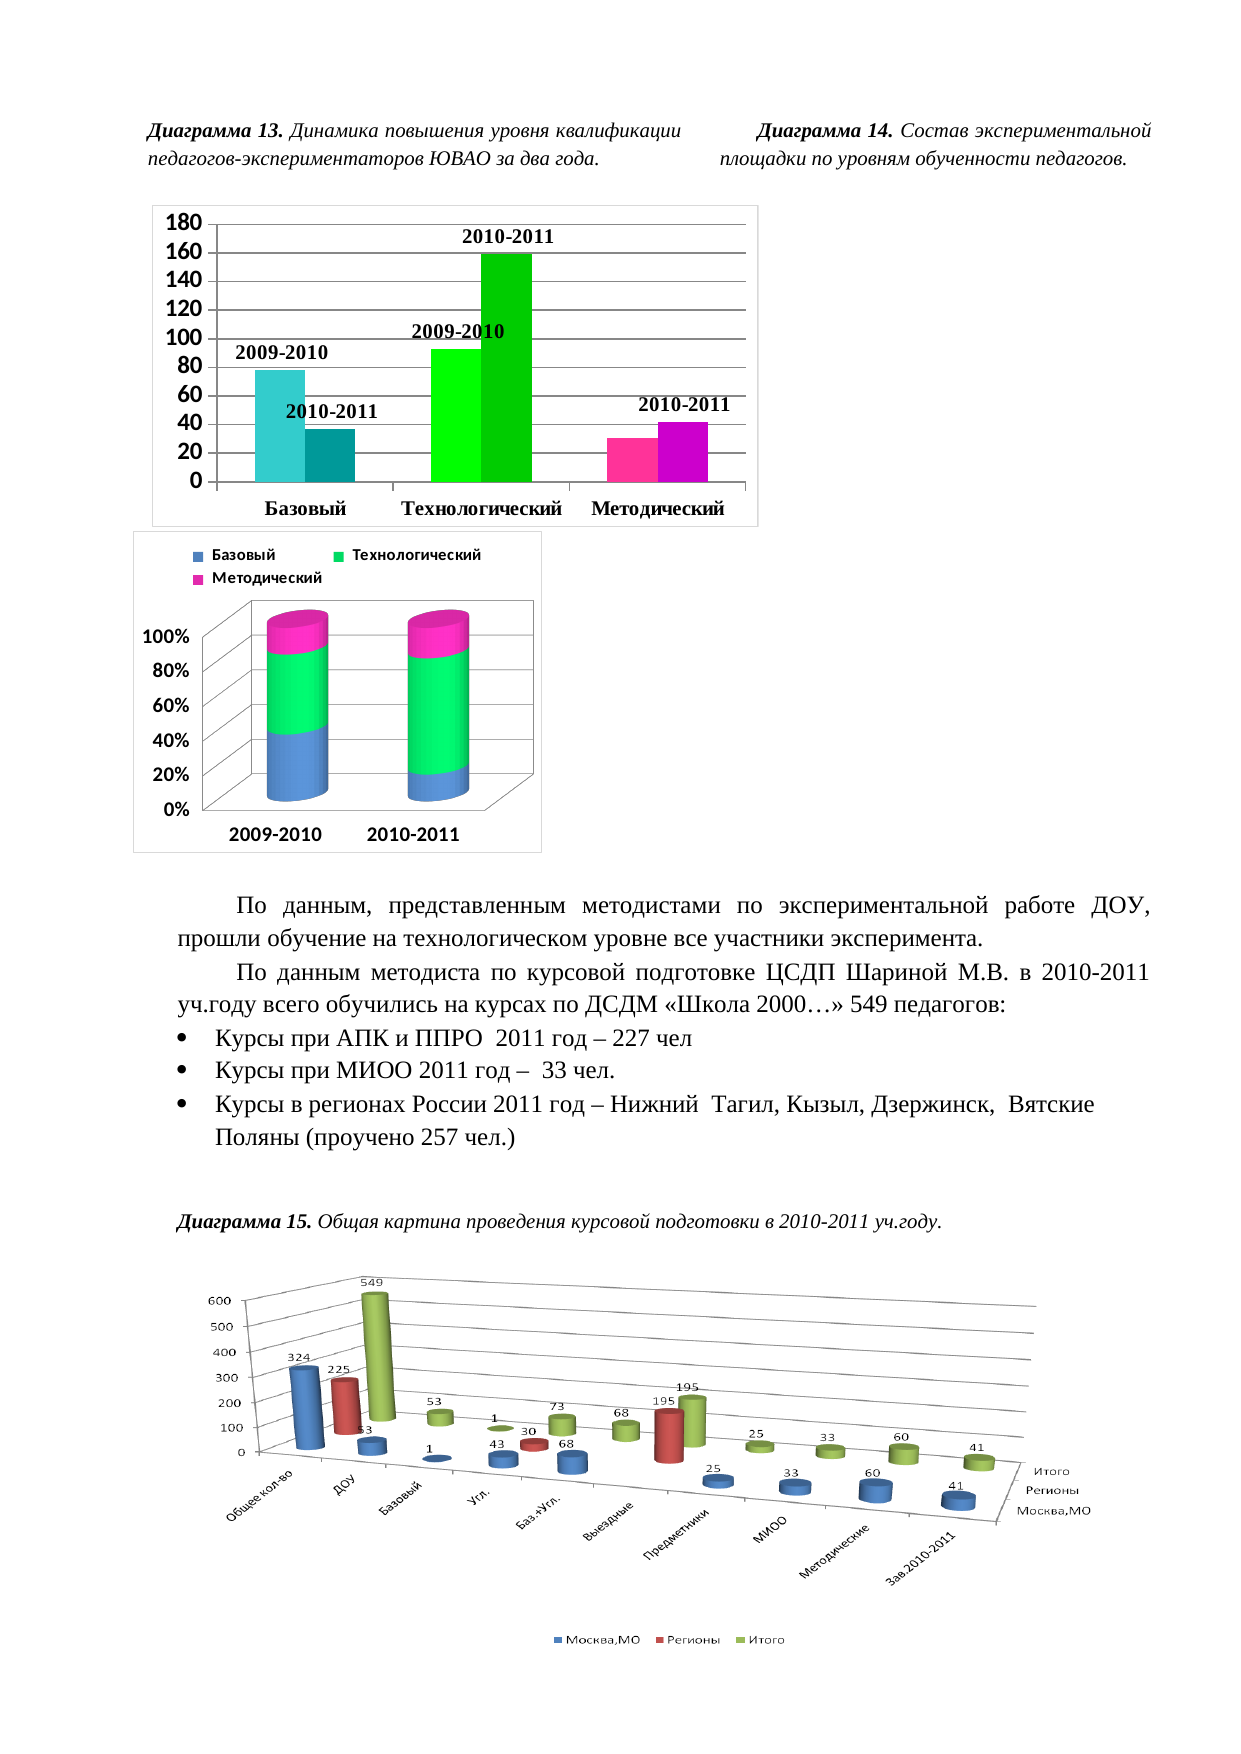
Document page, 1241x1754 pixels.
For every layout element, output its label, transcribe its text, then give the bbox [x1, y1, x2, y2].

list По данным, представленным методистами по экспериментальной работе ДОУ, прошли обучение на технологическом уровне все участники эксперимента. [177, 891, 1152, 952]
list Курсы в регионах России 2011 год – Нижний Тагил, Кызыл, Дзержинск, Вятские Поляны (проучено 257 чел.) [177, 1089, 1152, 1150]
text Диаграмма 15. Общая картина проведения курсовой подготовки в 2010-2011 уч.году. [177, 1208, 1152, 1233]
list По данным методиста по курсовой подготовке ЦСДП Шариной М.В. в 2010-2011 уч.году всего обучились на курсах по ДСДМ «Школа 2000…» 549 педагогов: [177, 957, 1152, 1018]
list Диаграмма 13. Динамика повышения уровня квалификации Диаграмма 14. Состав экспериментальной педагогов-экспериментаторов ЮВАО за два года. площадки по уровням обученности педагогов. [148, 118, 1152, 170]
list Курсы при АПК и ППРО 2011 год – 227 чел [177, 1023, 1152, 1051]
list Курсы при МИОО 2011 год – 33 чел. [177, 1056, 1152, 1084]
